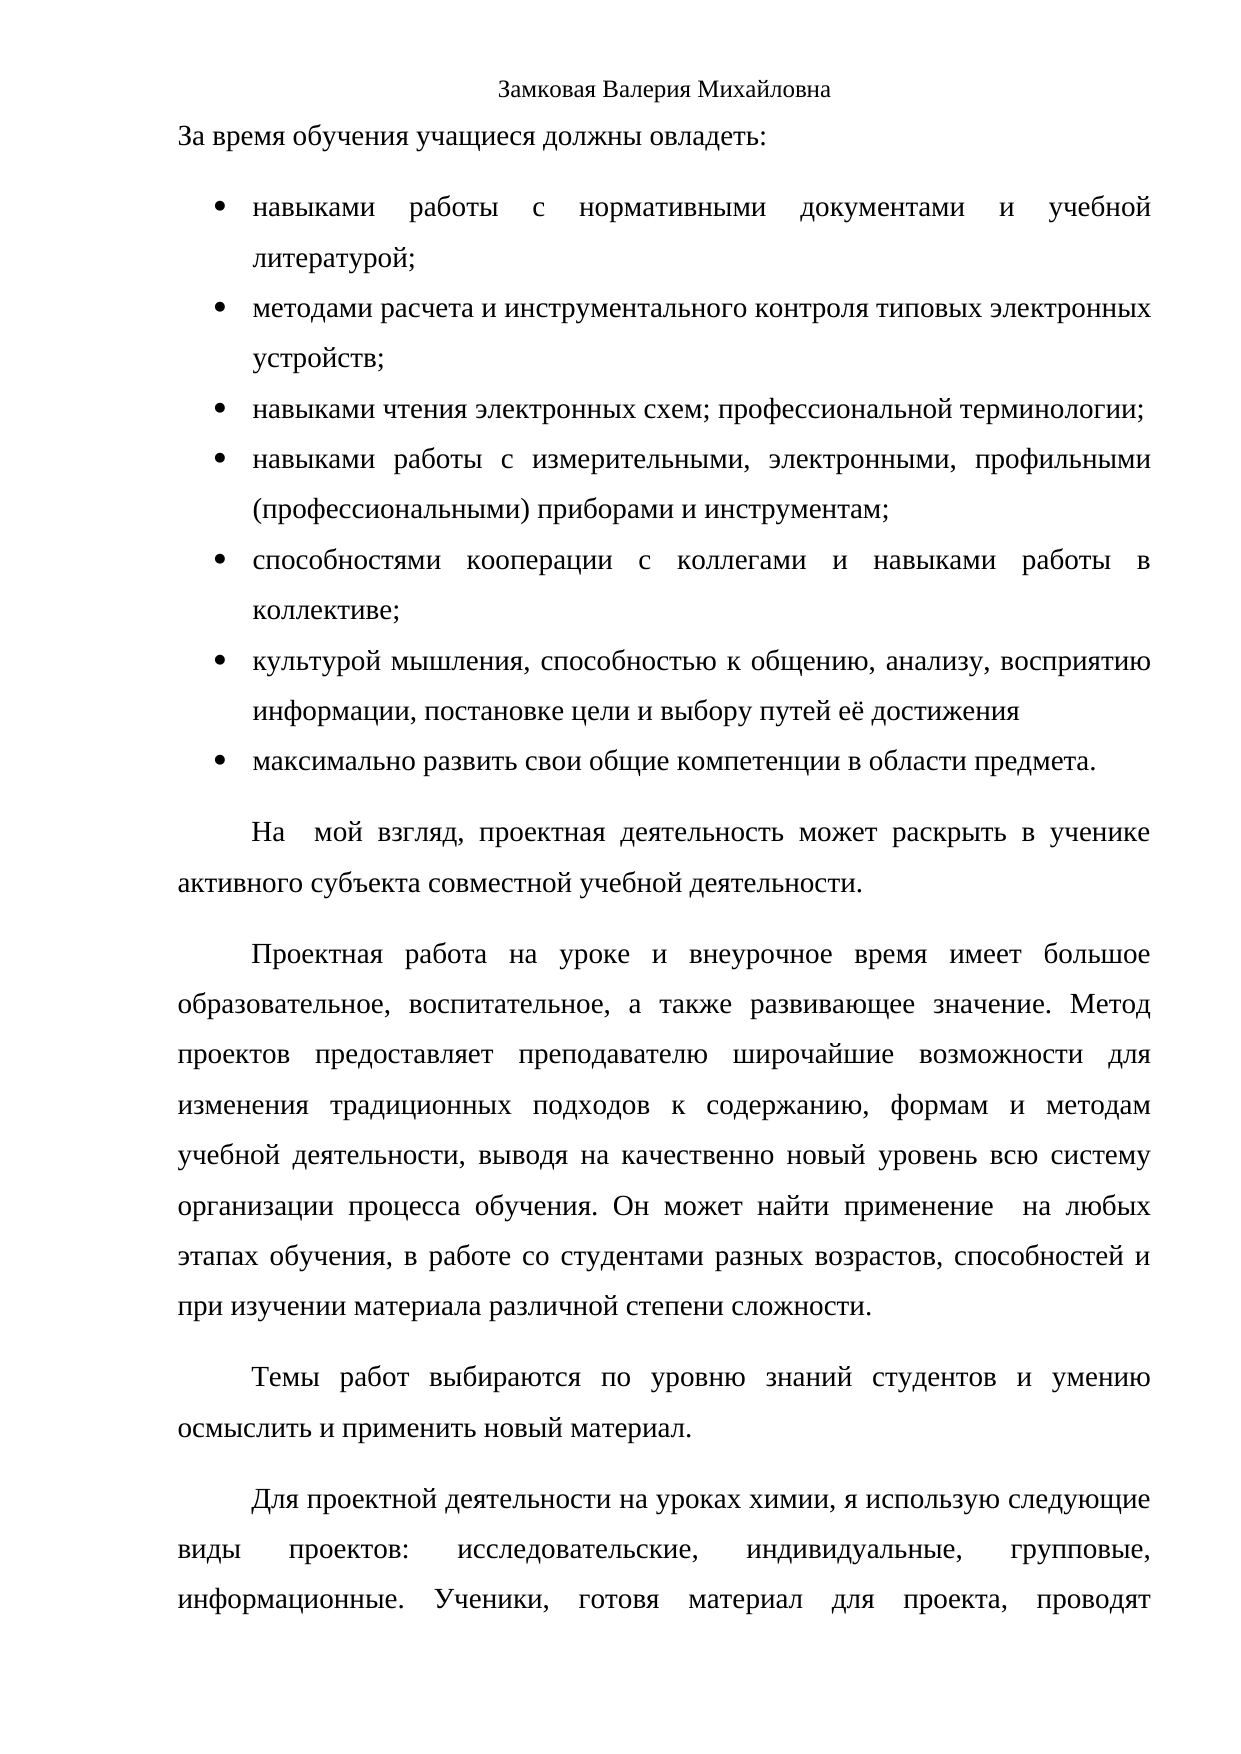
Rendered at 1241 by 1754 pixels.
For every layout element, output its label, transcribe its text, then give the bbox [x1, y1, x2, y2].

text Темы работ выбираются по уровню знаний студентов и умению осмыслить и применить новый материал. [177, 1359, 1152, 1443]
text За время обучения учащиеся должны овладеть: [177, 118, 1152, 152]
list культурой мышления, способностью к общению, анализу, восприятию информации, постановке цели и выбору путей её достижения [215, 643, 1152, 727]
list методами расчета и инструментального контроля типовых электронных устройств; [215, 290, 1152, 374]
text На мой взгляд, проектная деятельность может раскрыть в ученике активного субъекта совместной учебной деятельности. [177, 814, 1152, 898]
list навыками чтения электронных схем; профессиональной терминологии; [215, 391, 1152, 424]
list максимально развить свои общие компетенции в области предмета. [215, 743, 1152, 777]
list способностями кооперации с коллегами и навыками работы в коллективе; [215, 542, 1152, 626]
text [177, 1481, 1152, 1615]
list навыками работы с измерительными, электронными, профильными (профессиональными) приборами и инструментам; [215, 441, 1152, 525]
list навыками работы с нормативными документами и учебной литературой; [215, 189, 1152, 273]
text Проектная работа на уроке и внеурочное время имеет большое образовательное, воспитательное, а также развивающее значение. Метод проектов предоставляет преподавателю широчайшие возможности для изменения традиционных подходов к содержанию, формам и методам учебной деятельности, выводя на качественно новый уровень всю систему организации процесса обучения. Он может найти применение на любых этапах обучения, в работе со студентами разных возрастов, способностей и при изучении материала различной степени сложности. [177, 936, 1152, 1322]
